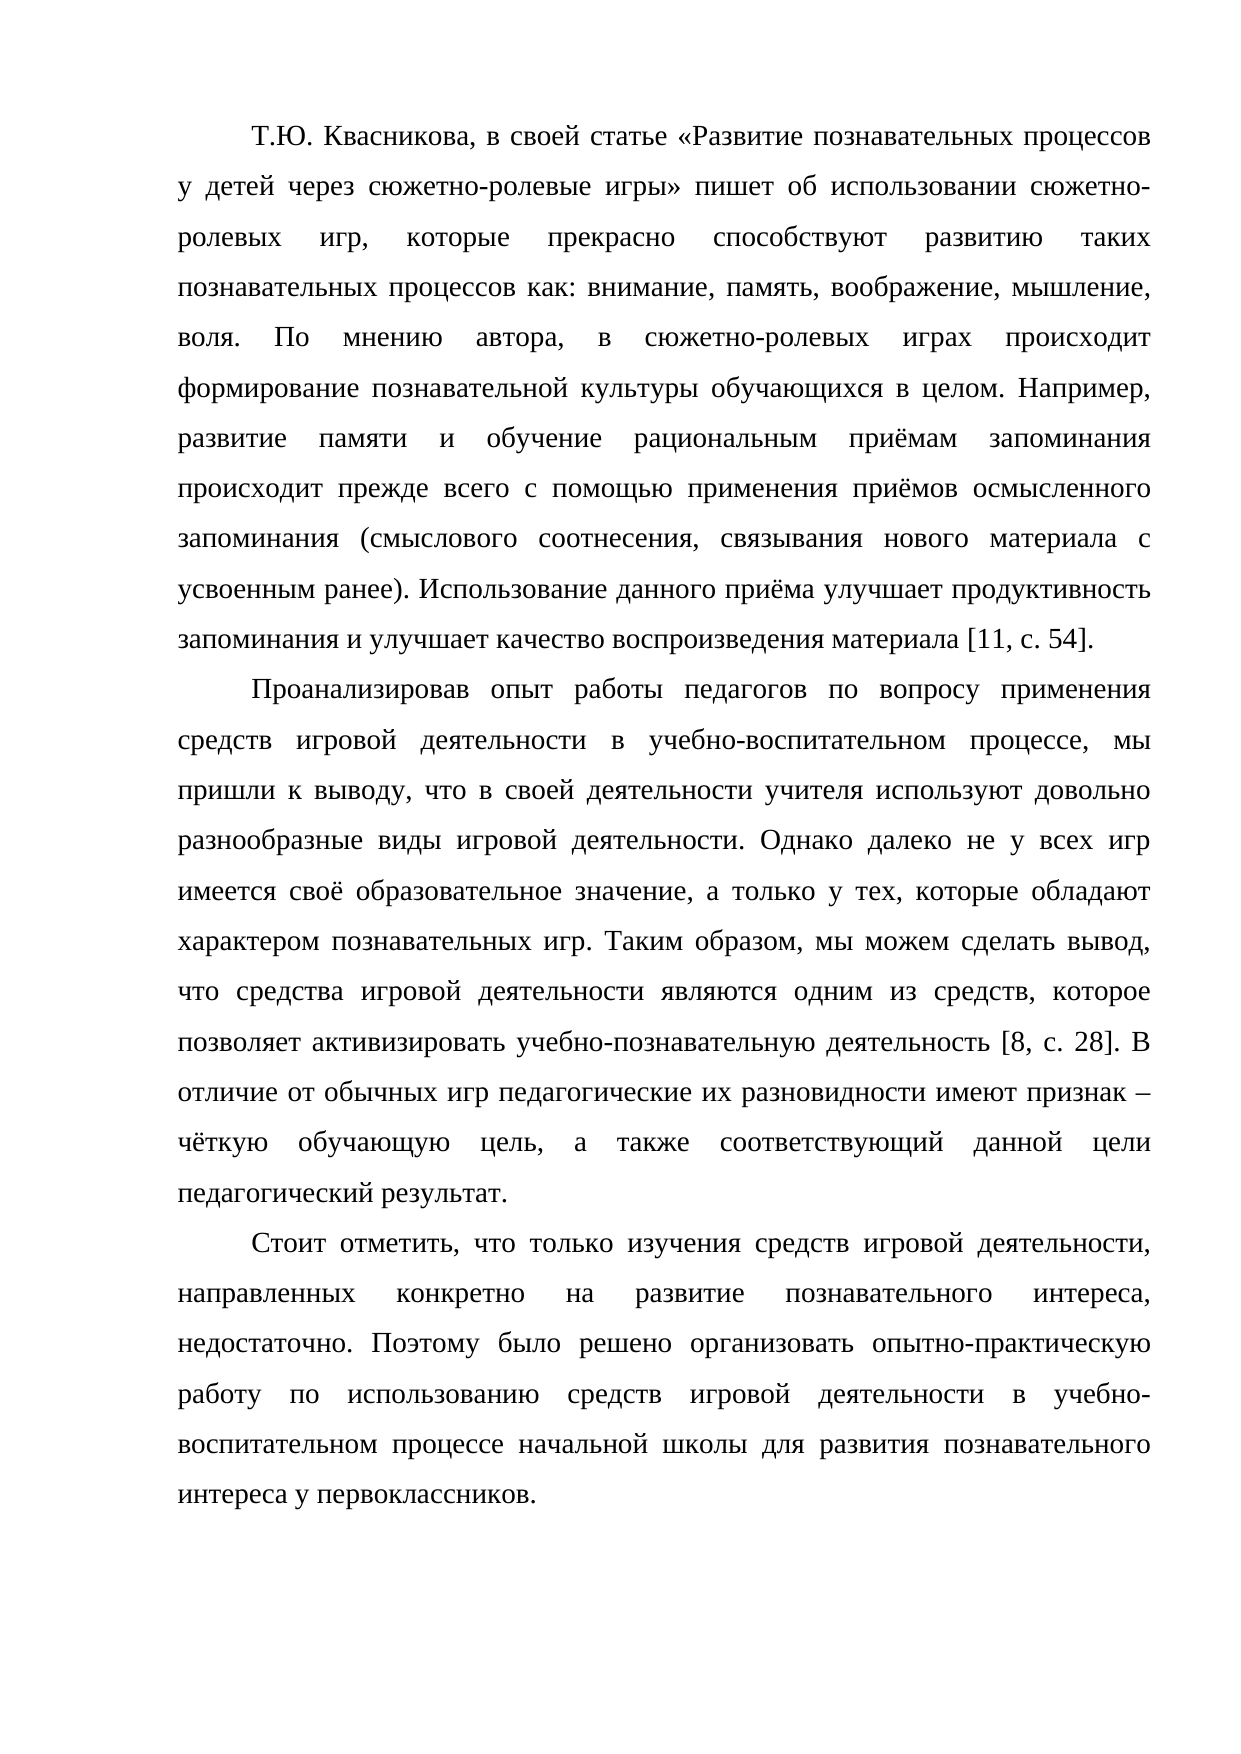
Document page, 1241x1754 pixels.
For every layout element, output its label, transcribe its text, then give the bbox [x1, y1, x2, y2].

text Стоит отметить, что только изучения средств игровой деятельности, направленных конкретно на развитие познавательного интереса, недостаточно. Поэтому было решено организовать опытно-практическую работу по использованию средств игровой деятельности в учебно-воспитательном процессе начальной школы для развития познавательного интереса у первоклассников. [177, 1225, 1152, 1510]
text Проанализировав опыт работы педагогов по вопросу применения средств игровой деятельности в учебно-воспитательном процессе, мы пришли к выводу, что в своей деятельности учителя используют довольно разнообразные виды игровой деятельности. Однако далеко не у всех игр имеется своё образовательное значение, а только у тех, которые обладают характером познавательных игр. Таким образом, мы можем сделать вывод, что средства игровой деятельности являются одним из средств, которое позволяет активизировать учебно-познавательную деятельность [8, с. 28]. В отличие от обычных игр педагогические их разновидности имеют признак – чёткую обучающую цель, а также соответствующий данной цели педагогический результат. [177, 672, 1152, 1208]
text Т.Ю. Квасникова, в своей статье «Развитие познавательных процессов у детей через сюжетно-ролевые игры» пишет об использовании сюжетно-ролевых игр, которые прекрасно способствуют развитию таких познавательных процессов как: внимание, память, воображение, мышление, воля. По мнению автора, в сюжетно-ролевых играх происходит формирование познавательной культуры обучающихся в целом. Например, развитие памяти и обучение рациональным приёмам запоминания происходит прежде всего с помощью применения приёмов осмысленного запоминания (смыслового соотнесения, связывания нового материала с усвоенным ранее). Использование данного приёма улучшает продуктивность запоминания и улучшает качество воспроизведения материала [11, с. 54]. [177, 118, 1152, 655]
